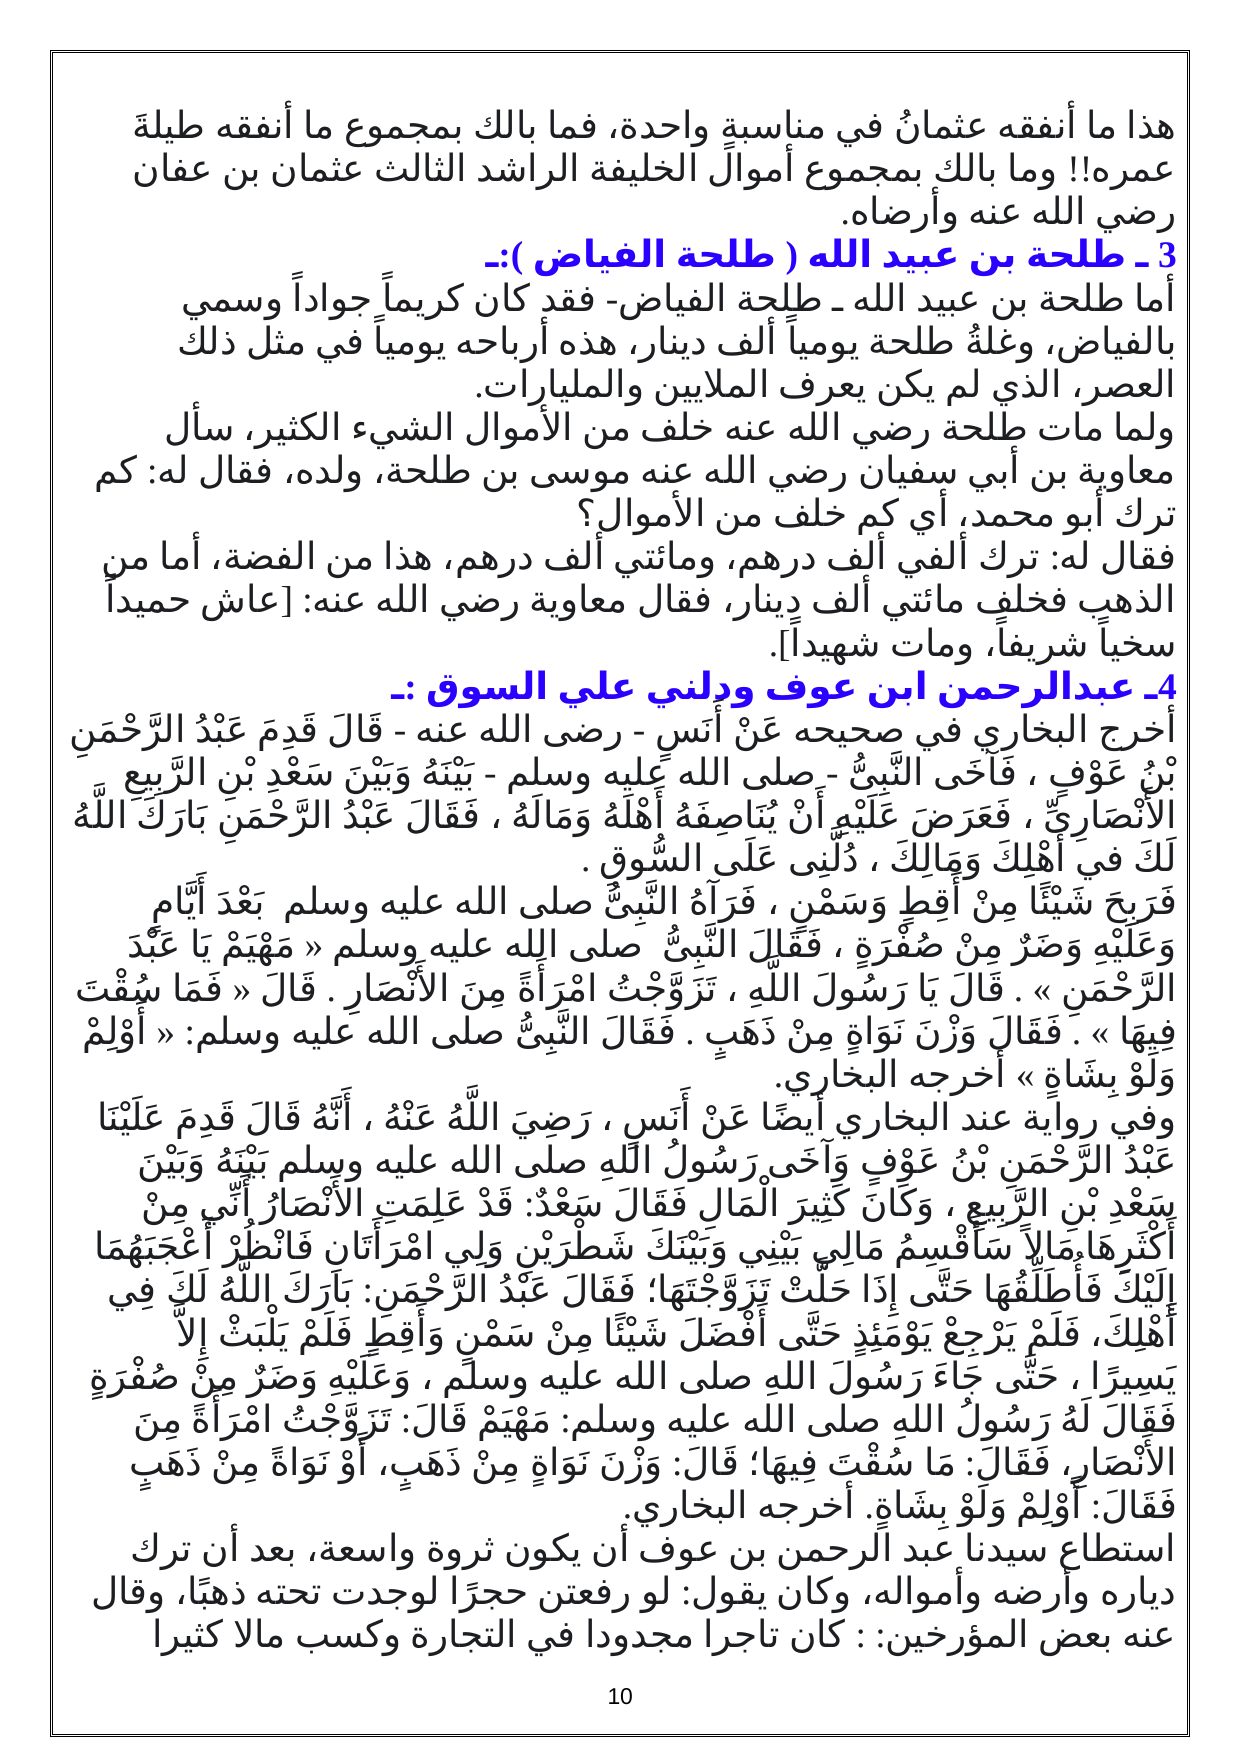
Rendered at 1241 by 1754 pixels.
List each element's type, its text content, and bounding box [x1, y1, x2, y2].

text أما طلحة بن عبيد الله ـ طلحة الفياض- فقد كان كريماً جواداً وسمي بالفياض، وغلةُ طلحة يومياً ألف دينار، هذه أرباحه يومياً في مثل ذلك العصر، الذي لم يكن يعرف الملايين والمليارات. [69, 276, 1177, 405]
text 3 ـ طلحة بن عبيد الله ( طلحة الفياض ):ـ [69, 233, 1177, 276]
text هذا ما أنفقه عثمانُ في مناسبةٍ واحدة، فما بالك بمجموع ما أنفقه طيلةَ عمره!! وما بالك بمجموع أموال الخليفة الراشد الثالث عثمان بن عفان رضي الله عنه وأرضاه. [69, 103, 1177, 233]
text 4ـ عبدالرحمن ابن عوف ودلني علي السوق :ـ [69, 664, 1177, 707]
text أخرج البخاري في صحيحه عَنْ أَنَسٍ - رضى الله عنه - قَالَ قَدِمَ عَبْدُ الرَّحْمَنِ بْنُ عَوْفٍ ، فَآخَى النَّبِىُّ - صلى الله عليه وسلم - بَيْنَهُ وَبَيْنَ سَعْدِ بْنِ الرَّبِيعِ الأَنْصَارِىِّ ، فَعَرَضَ عَلَيْهِ أَنْ يُنَاصِفَهُ أَهْلَهُ وَمَالَهُ ، فَقَالَ عَبْدُ الرَّحْمَنِ بَارَكَ اللَّهُ لَكَ في أَهْلِكَ وَمَالِكَ ، دُلَّنِى عَلَى السُّوقِ . [69, 707, 1177, 880]
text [69, 1527, 1177, 1656]
text فقال له: ترك ألفي ألف درهم، ومائتي ألف درهم، هذا من الفضة، أما من الذهب فخلف مائتي ألف دينار، فقال معاوية رضي الله عنه: [عاش حميداً سخياً شريفاً، ومات شهيداً]. [69, 535, 1177, 664]
text ولما مات طلحة رضي الله عنه خلف من الأموال الشيء الكثير، سأل معاوية بن أبي سفيان رضي الله عنه موسى بن طلحة، ولده، فقال له: كم ترك أبو محمد، أي كم خلف من الأموال؟ [69, 405, 1177, 535]
text فَرَبِحَ شَيْئًا مِنْ أَقِطٍ وَسَمْنٍ ، فَرَآهُ النَّبِىُّ صلى الله عليه وسلم بَعْدَ أَيَّامٍ وَعَلَيْهِ وَضَرٌ مِنْ صُفْرَةٍ ، فَقَالَ النَّبِىُّ صلى الله عليه وسلم « مَهْيَمْ يَا عَبْدَ الرَّحْمَنِ » . قَالَ يَا رَسُولَ اللَّهِ ، تَزَوَّجْتُ امْرَأَةً مِنَ الأَنْصَارِ . قَالَ « فَمَا سُقْتَ فِيهَا » . فَقَالَ وَزْنَ نَوَاةٍ مِنْ ذَهَبٍ . فَقَالَ النَّبِىُّ صلى الله عليه وسلم: « أَوْلِمْ وَلَوْ بِشَاةٍ » أخرجه البخاري. [69, 880, 1177, 1095]
text وفي رواية عند البخاري أيضًا عَنْ أَنَسٍ ، رَضِيَ اللَّهُ عَنْهُ ، أَنَّهُ قَالَ قَدِمَ عَلَيْنَا عَبْدُ الرَّحْمَنِ بْنُ عَوْفٍ وَآخَى رَسُولُ اللهِ صلى الله عليه وسلم بَيْنَهُ وَبَيْنَ سَعْدِ بْنِ الرَّبِيعِ ، وَكَانَ كَثِيرَ الْمَالِ فَقَالَ سَعْدٌ: قَدْ عَلِمَتِ الأَنْصَارُ أَنِّي مِنْ أَكْثَرِهَا مَالاً سَأَقْسِمُ مَالِي بَيْنِي وَبَيْنَكَ شَطْرَيْنِ وَلِي امْرَأَتَانِ فَانْظُرْ أَعْجَبَهُمَا إِلَيْكَ فَأُطَلِّقُهَا حَتَّى إِذَا حَلَّتْ تَزَوَّجْتَهَا؛ فَقَالَ عَبْدُ الرَّحْمَنِ: بَارَكَ اللَّهُ لَكَ فِي أَهْلِكَ، فَلَمْ يَرْجِعْ يَوْمَئِذٍ حَتَّى أَفْضَلَ شَيْئًا مِنْ سَمْنٍ وَأَقِطٍ فَلَمْ يَلْبَثْ إِلاَّ يَسِيرًا ، حَتَّى جَاءَ رَسُولَ اللهِ صلى الله عليه وسلم ، وَعَلَيْهِ وَضَرٌ مِنْ صُفْرَةٍ فَقَالَ لَهُ رَسُولُ اللهِ صلى الله عليه وسلم: مَهْيَمْ قَالَ: تَزَوَّجْتُ امْرَأَةً مِنَ الأَنْصَارِ، فَقَالَ: مَا سُقْتَ فِيهَا؛ قَالَ: وَزْنَ نَوَاةٍ مِنْ ذَهَبٍ، أَوْ نَوَاةً مِنْ ذَهَبٍ فَقَالَ: أَوْلِمْ وَلَوْ بِشَاةٍ. أخرجه البخاري. [69, 1095, 1177, 1527]
